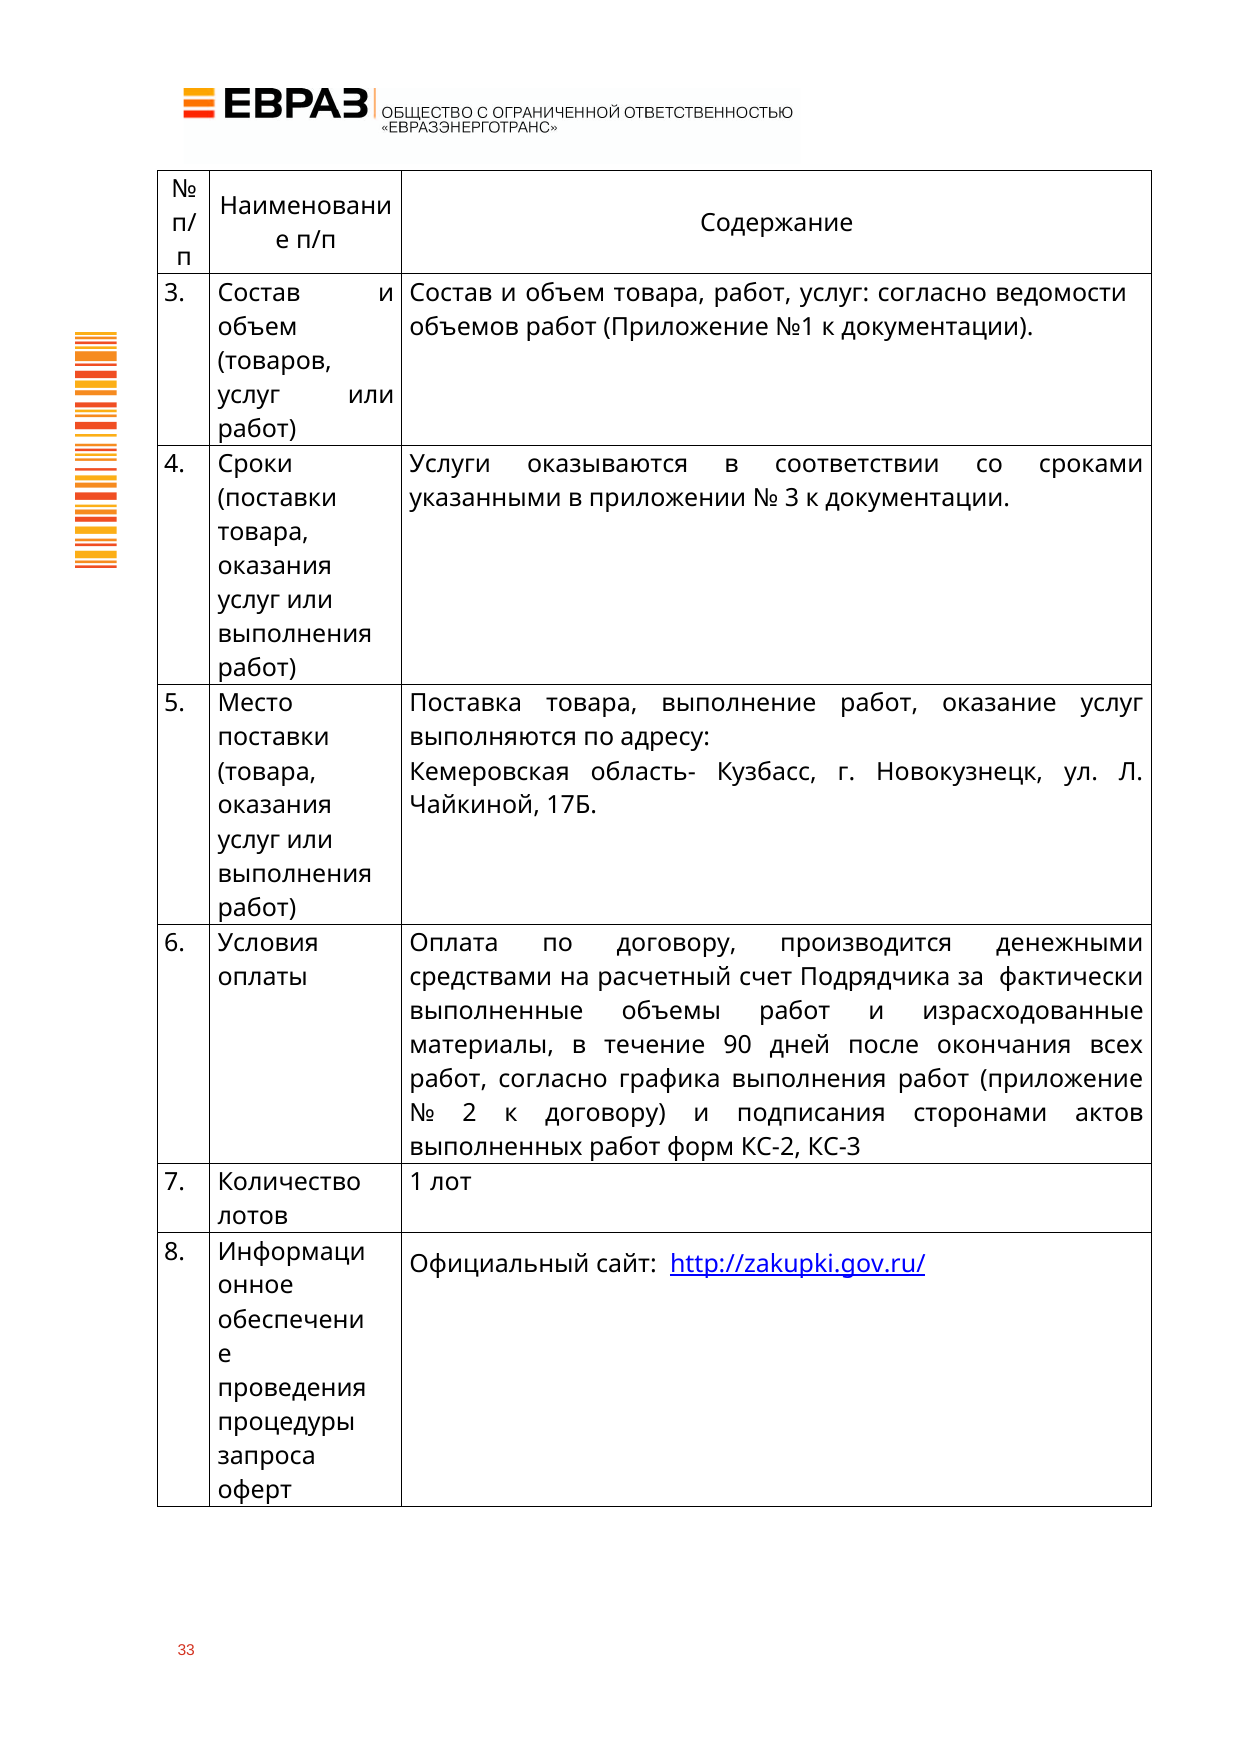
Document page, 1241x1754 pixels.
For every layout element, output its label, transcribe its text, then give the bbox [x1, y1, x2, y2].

picture [183, 88, 801, 164]
table_cell Сроки (поставки товара, оказания услуг или выполнения работ) [210, 446, 401, 684]
picture [75, 332, 117, 568]
table_cell Место поставки (товара, оказания услуг или выполнения работ) [210, 685, 401, 923]
table_cell [158, 446, 209, 684]
table_cell Услуги оказываются в соответствии со сроками указанными в приложении № 3 к документации. [402, 446, 1151, 684]
table_cell Поставка товара, выполнение работ, оказание услуг выполняются по адресу: Кемеровская область- Кузбасс, г. Новокузнецк, ул. Л. Чайкиной, 17Б. [402, 685, 1151, 923]
table_cell Условия оплаты [210, 925, 401, 1163]
table_cell Количество лотов [210, 1164, 401, 1232]
table_header № п/п [158, 171, 209, 273]
table_cell [158, 925, 209, 1163]
table_cell Оплата по договору, производится денежными средствами на расчетный счет Подрядчика за фактически выполненные объемы работ и израсходованные материалы, в течение 90 дней после окончания всех работ, согласно графика выполнения работ (приложение № 2 к договору) и подписания сторонами актов выполненных работ форм КС-2, КС-3 [402, 925, 1151, 1163]
table_cell [158, 685, 209, 923]
table_cell Состав и объем (товаров, услуг или работ) [210, 274, 401, 444]
table_cell [158, 1164, 209, 1232]
table_cell 1 лот [402, 1164, 1151, 1232]
table_header Наименование п/п [210, 171, 401, 273]
table_cell Информационное обеспечение проведения процедуры запроса оферт [210, 1233, 401, 1506]
table_cell Официальный сайт: http://zakupki.gov.ru/ [402, 1233, 1151, 1506]
table_header Содержание [402, 171, 1151, 273]
table_cell [158, 274, 209, 444]
table_cell Состав и объем товара, работ, услуг: согласно ведомости объемов работ (Приложение №1 к документации). [402, 274, 1151, 444]
table_cell [158, 1233, 209, 1506]
